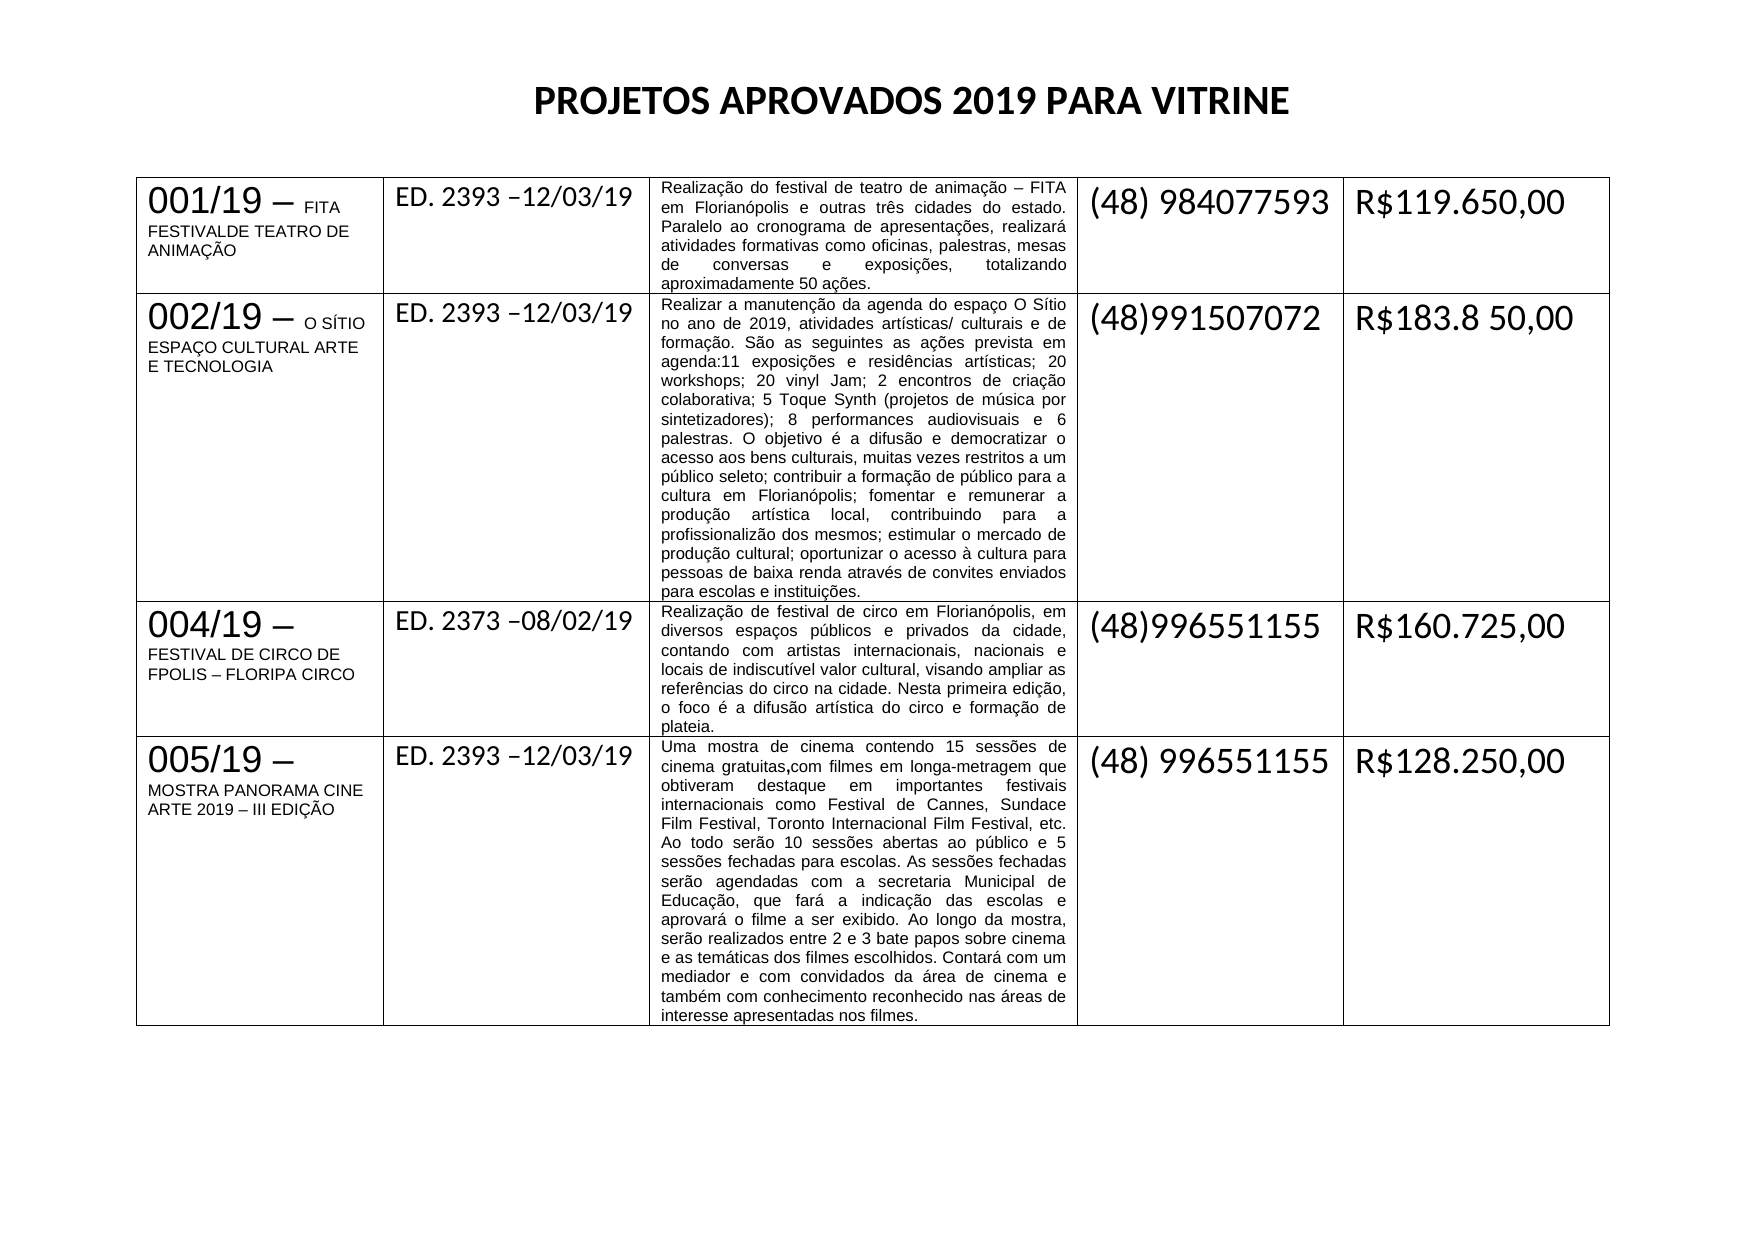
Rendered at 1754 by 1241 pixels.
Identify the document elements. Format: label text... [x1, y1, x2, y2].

table_cell 005/19 – MOSTRA PANORAMA CINE ARTE 2019 – III EDIÇÃO [137, 737, 383, 1025]
table_cell (48) 996551155 [1078, 737, 1343, 1025]
table_cell ED. 2373 –08/02/19 [384, 602, 649, 736]
table_cell R$160.725,00 [1344, 602, 1609, 736]
table_cell 004/19 – FESTIVAL DE CIRCO DE FPOLIS – FLORIPA CIRCO [137, 602, 383, 736]
table_header 001/19 – FITA FESTIVALDE TEATRO DE ANIMAÇÃO [137, 178, 383, 293]
table_cell ED. 2393 –12/03/19 [384, 294, 649, 601]
table_cell (48)996551155 [1078, 602, 1343, 736]
table_cell R$183.8 50,00 [1344, 294, 1609, 601]
table_cell Realizar a manutenção da agenda do espaço O Sítio no ano de 2019, atividades artísticas/ culturais e de formação. São as seguintes as ações prevista em agenda:11 exposições e residências artísticas; 20 workshops; 20 vinyl Jam; 2 encontros de criação colaborativa; 5 Toque Synth (projetos de música por sintetizadores); 8 performances audiovisuais e 6 palestras. O objetivo é a difusão e democratizar o acesso aos bens culturais, muitas vezes restritos a um público seleto; contribuir a formação de público para a cultura em Florianópolis; fomentar e remunerar a produção artística local, contribuindo para a profissionalizão dos mesmos; estimular o mercado de produção cultural; oportunizar o acesso à cultura para pessoas de baixa renda através de convites enviados para escolas e instituições. [650, 294, 1077, 601]
table_header Realização do festival de teatro de animação – FITA em Florianópolis e outras três cidades do estado. Paralelo ao cronograma de apresentações, realizará atividades formativas como oficinas, palestras, mesas de conversas e exposições, totalizando aproximadamente 50 ações. [650, 178, 1077, 293]
table_cell Uma mostra de cinema contendo 15 sessões de cinema gratuitas,com filmes em longa-metragem que obtiveram destaque em importantes festivais internacionais como Festival de Cannes, Sundace Film Festival, Toronto Internacional Film Festival, etc. Ao todo serão 10 sessões abertas ao público e 5 sessões fechadas para escolas. As sessões fechadas serão agendadas com a secretaria Municipal de Educação, que fará a indicação das escolas e aprovará o filme a ser exibido. Ao longo da mostra, serão realizados entre 2 e 3 bate papos sobre cinema e as temáticas dos filmes escolhidos. Contará com um mediador e com convidados da área de cinema e também com conhecimento reconhecido nas áreas de interesse apresentadas nos filmes. [650, 737, 1077, 1025]
table_cell (48)991507072 [1078, 294, 1343, 601]
table_header ED. 2393 –12/03/19 [384, 178, 649, 293]
table_header R$119.650,00 [1344, 178, 1609, 293]
table_cell 002/19 – O SÍTIO ESPAÇO CULTURAL ARTE E TECNOLOGIA [137, 294, 383, 601]
table_cell Realização de festival de circo em Florianópolis, em diversos espaços públicos e privados da cidade, contando com artistas internacionais, nacionais e locais de indiscutível valor cultural, visando ampliar as referências do circo na cidade. Nesta primeira edição, o foco é a difusão artística do circo e formação de plateia. [650, 602, 1077, 736]
table_cell R$128.250,00 [1344, 737, 1609, 1025]
table_header (48) 984077593 [1078, 178, 1343, 293]
table_cell ED. 2393 –12/03/19 [384, 737, 649, 1025]
